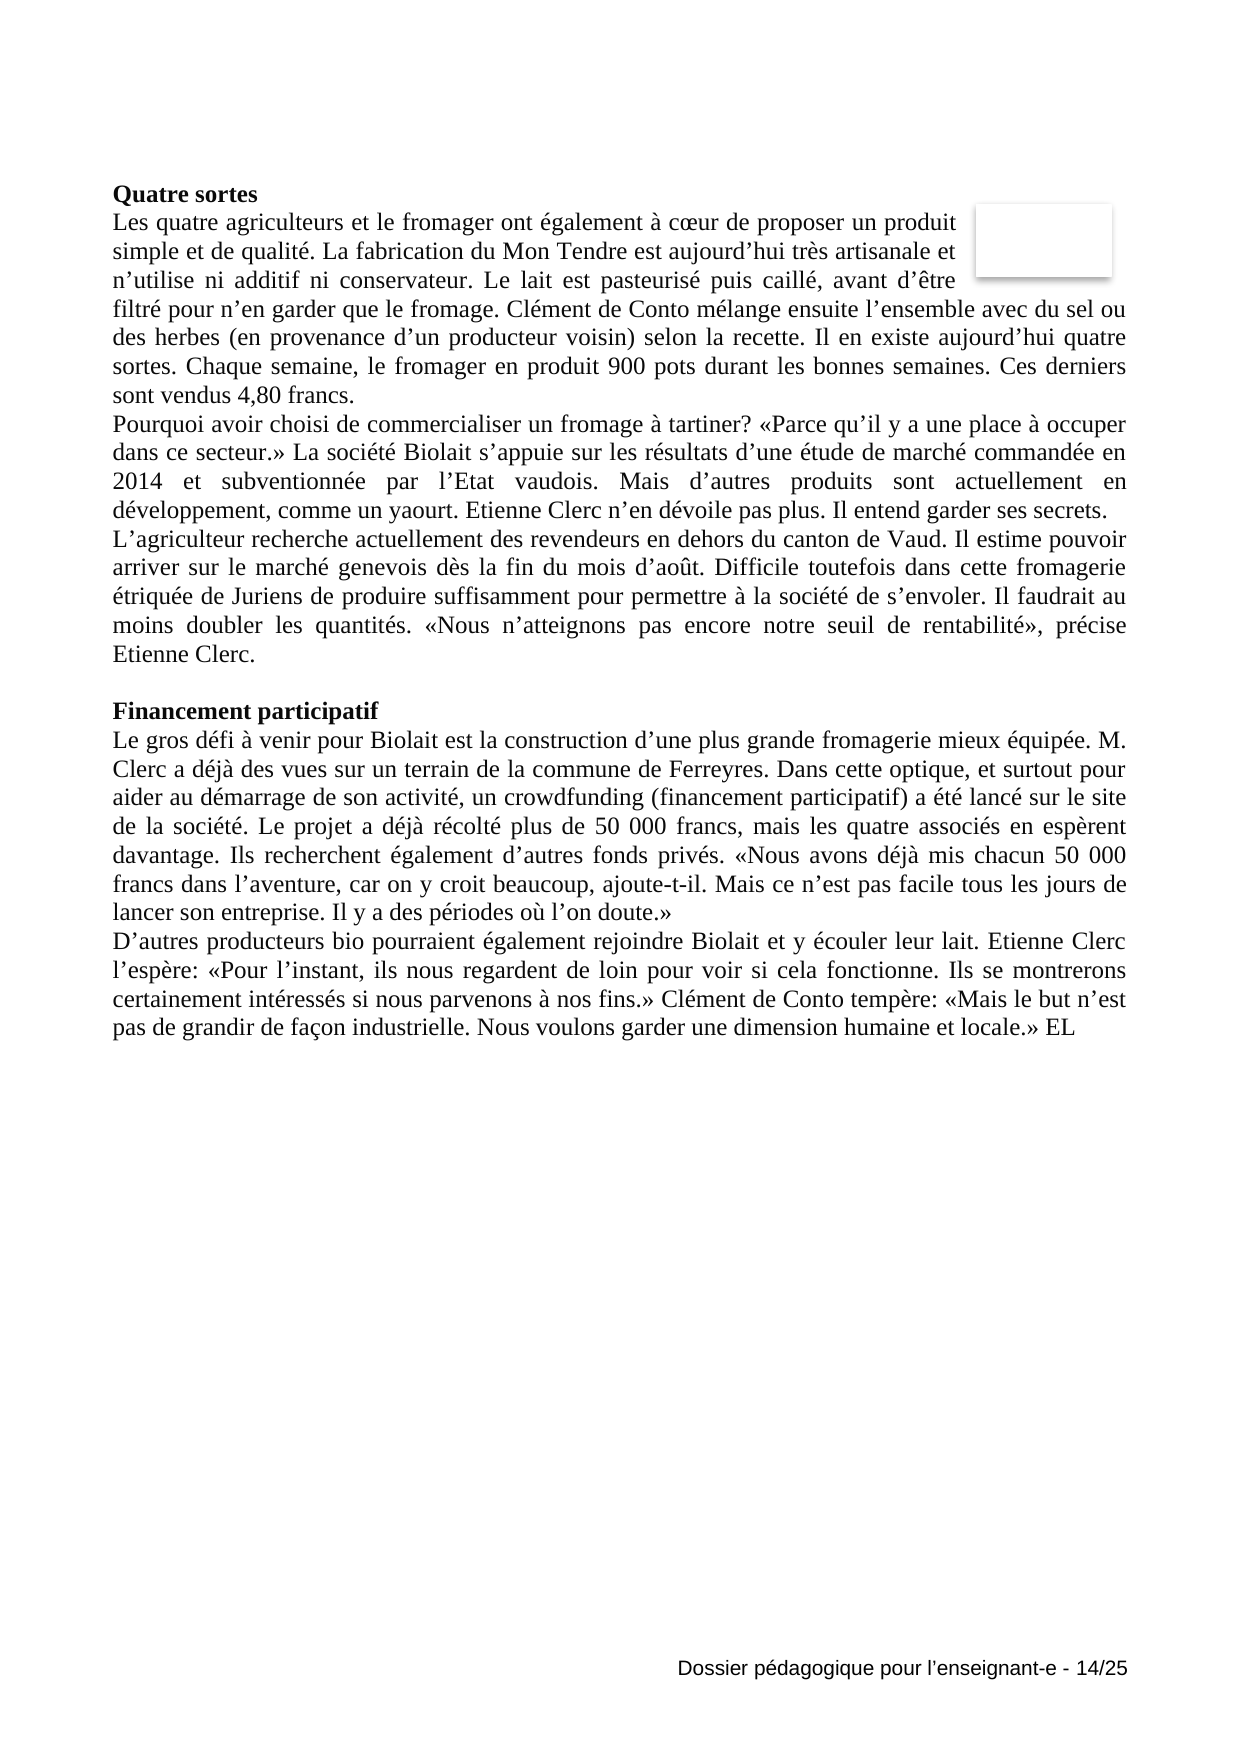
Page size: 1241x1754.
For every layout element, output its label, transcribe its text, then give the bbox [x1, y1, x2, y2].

text Pourquoi avoir choisi de commercialiser un fromage à tartiner? «Parce qu’il y a une place à occuper dans ce secteur.» La société Biolait s’appuie sur les résultats d’une étude de marché commandée en 2014 et subventionnée par l’Etat vaudois. Mais d’autres produits sont actuellement en développement, comme un yaourt. Etienne Clerc n’en dévoile pas plus. Il entend garder ses secrets. [112, 409, 1128, 524]
text D’autres producteurs bio pourraient également rejoindre Biolait et y écouler leur lait. Etienne Clerc l’espère: «Pour l’instant, ils nous regardent de loin pour voir si cela fonctionne. Ils se montrerons certainement intéressés si nous parvenons à nos fins.» Clément de Conto tempère: «Mais le but n’est pas de grandir de façon industrielle. Nous voulons garder une dimension humaine et locale.» EL [112, 926, 1128, 1041]
text Les quatre agriculteurs et le fromager ont également à cœur de proposer un produit simple et de qualité. La fabrication du Mon Tendre est aujourd’hui très artisanale et n’utilise ni additif ni conservateur. Le lait est pasteurisé puis caillé, avant d’être filtré pour n’en garder que le fromage. Clément de Conto mélange ensuite l’ensemble avec du sel ou des herbes (en provenance d’un producteur voisin) selon la recette. Il en existe aujourd’hui quatre sortes. Chaque semaine, le fromager en produit 900 pots durant les bonnes semaines. Ces derniers sont vendus 4,80 francs. [112, 207, 1128, 409]
text Le gros défi à venir pour Biolait est la construction d’une plus grande fromagerie mieux équipée. M. Clerc a déjà des vues sur un terrain de la commune de Ferreyres. Dans cette optique, et surtout pour aider au démarrage de son activité, un crowdfunding (financement participatif) a été lancé sur le site de la société. Le projet a déjà récolté plus de 50 000 francs, mais les quatre associés en espèrent davantage. Ils recherchent également d’autres fonds privés. «Nous avons déjà mis chacun 50 000 francs dans l’aventure, car on y croit beaucoup, ajoute-t-il. Mais ce n’est pas facile tous les jours de lancer son entreprise. Il y a des périodes où l’on doute.» [112, 725, 1128, 926]
text Financement participatif [112, 696, 1128, 725]
text L’agriculteur recherche actuellement des revendeurs en dehors du canton de Vaud. Il estime pouvoir arriver sur le marché genevois dès la fin du mois d’août. Difficile toutefois dans cette fromagerie étriquée de Juriens de produire suffisamment pour permettre à la société de s’envoler. Il faudrait au moins doubler les quantités. «Nous n’atteignons pas encore notre seuil de rentabilité», précise Etienne Clerc. [112, 524, 1128, 667]
text Quatre sortes [112, 179, 1128, 207]
